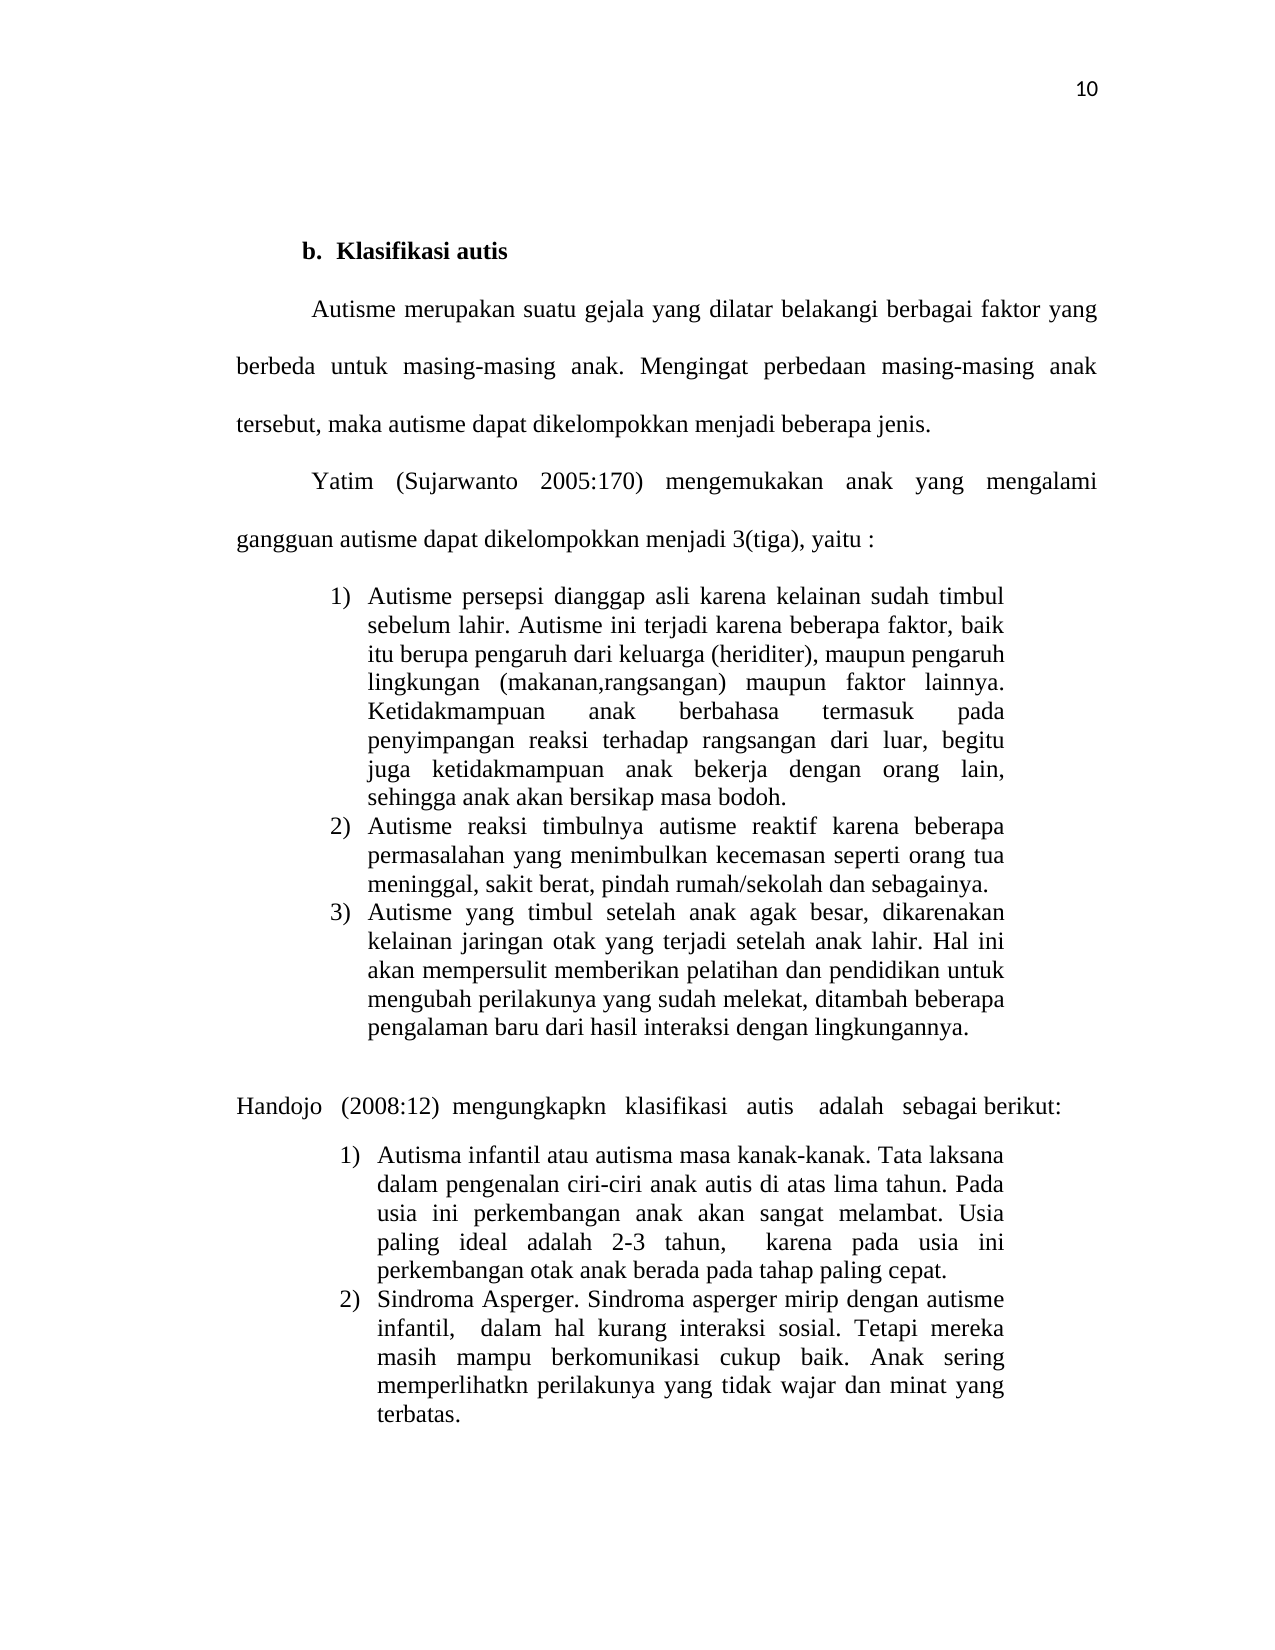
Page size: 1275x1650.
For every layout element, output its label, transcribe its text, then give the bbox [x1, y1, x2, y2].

list Klasifikasi autis [302, 236, 1098, 265]
list Autisme yang timbul setelah anak agak besar, dikarenakan kelainan jaringan otak yang terjadi setelah anak lahir. Hal ini akan mempersulit memberikan pelatihan dan pendidikan untuk mengubah perilakunya yang sudah melekat, ditambah beberapa pengalaman baru dari hasil interaksi dengan lingkungannya. [330, 897, 1005, 1041]
list Autisme persepsi dianggap asli karena kelainan sudah timbul sebelum lahir. Autisme ini terjadi karena beberapa faktor, baik itu berupa pengaruh dari keluarga (heriditer), maupun pengaruh lingkungan (makanan,rangsangan) maupun faktor lainnya. Ketidakmampuan anak berbahasa termasuk pada penyimpangan reaksi terhadap rangsangan dari luar, begitu juga ketidakmampuan anak bekerja dengan orang lain, sehingga anak akan bersikap masa bodoh. [330, 581, 1005, 811]
list Yatim (Sujarwanto 2005:170) mengemukakan anak yang mengalami gangguan autisme dapat dikelompokkan menjadi 3(tiga), yaitu : [236, 466, 1098, 552]
list Sindroma Asperger. Sindroma asperger mirip dengan autisme infantil, dalam hal kurang interaksi sosial. Tetapi mereka masih mampu berkomunikasi cukup baik. Anak sering memperlihatkn perilakunya yang tidak wajar dan minat yang terbatas. [339, 1284, 1005, 1428]
list Autisme merupakan suatu gejala yang dilatar belakangi berbagai faktor yang berbeda untuk masing-masing anak. Mengingat perbedaan masing-masing anak tersebut, maka autisme dapat dikelompokkan menjadi beberapa jenis. [236, 294, 1098, 437]
list Autisma infantil atau autisma masa kanak-kanak. Tata laksana dalam pengenalan ciri-ciri anak autis di atas lima tahun. Pada usia ini perkembangan anak akan sangat melambat. Usia paling ideal adalah 2-3 tahun, karena pada usia ini perkembangan otak anak berada pada tahap paling cepat. [339, 1140, 1005, 1284]
list Autisme reaksi timbulnya autisme reaktif karena beberapa permasalahan yang menimbulkan kecemasan seperti orang tua meninggal, sakit berat, pindah rumah/sekolah dan sebagainya. [330, 811, 1005, 897]
text Handojo (2008:12) mengungkapkn klasifikasi autis adalah sebagai berikut: [236, 1091, 1089, 1119]
